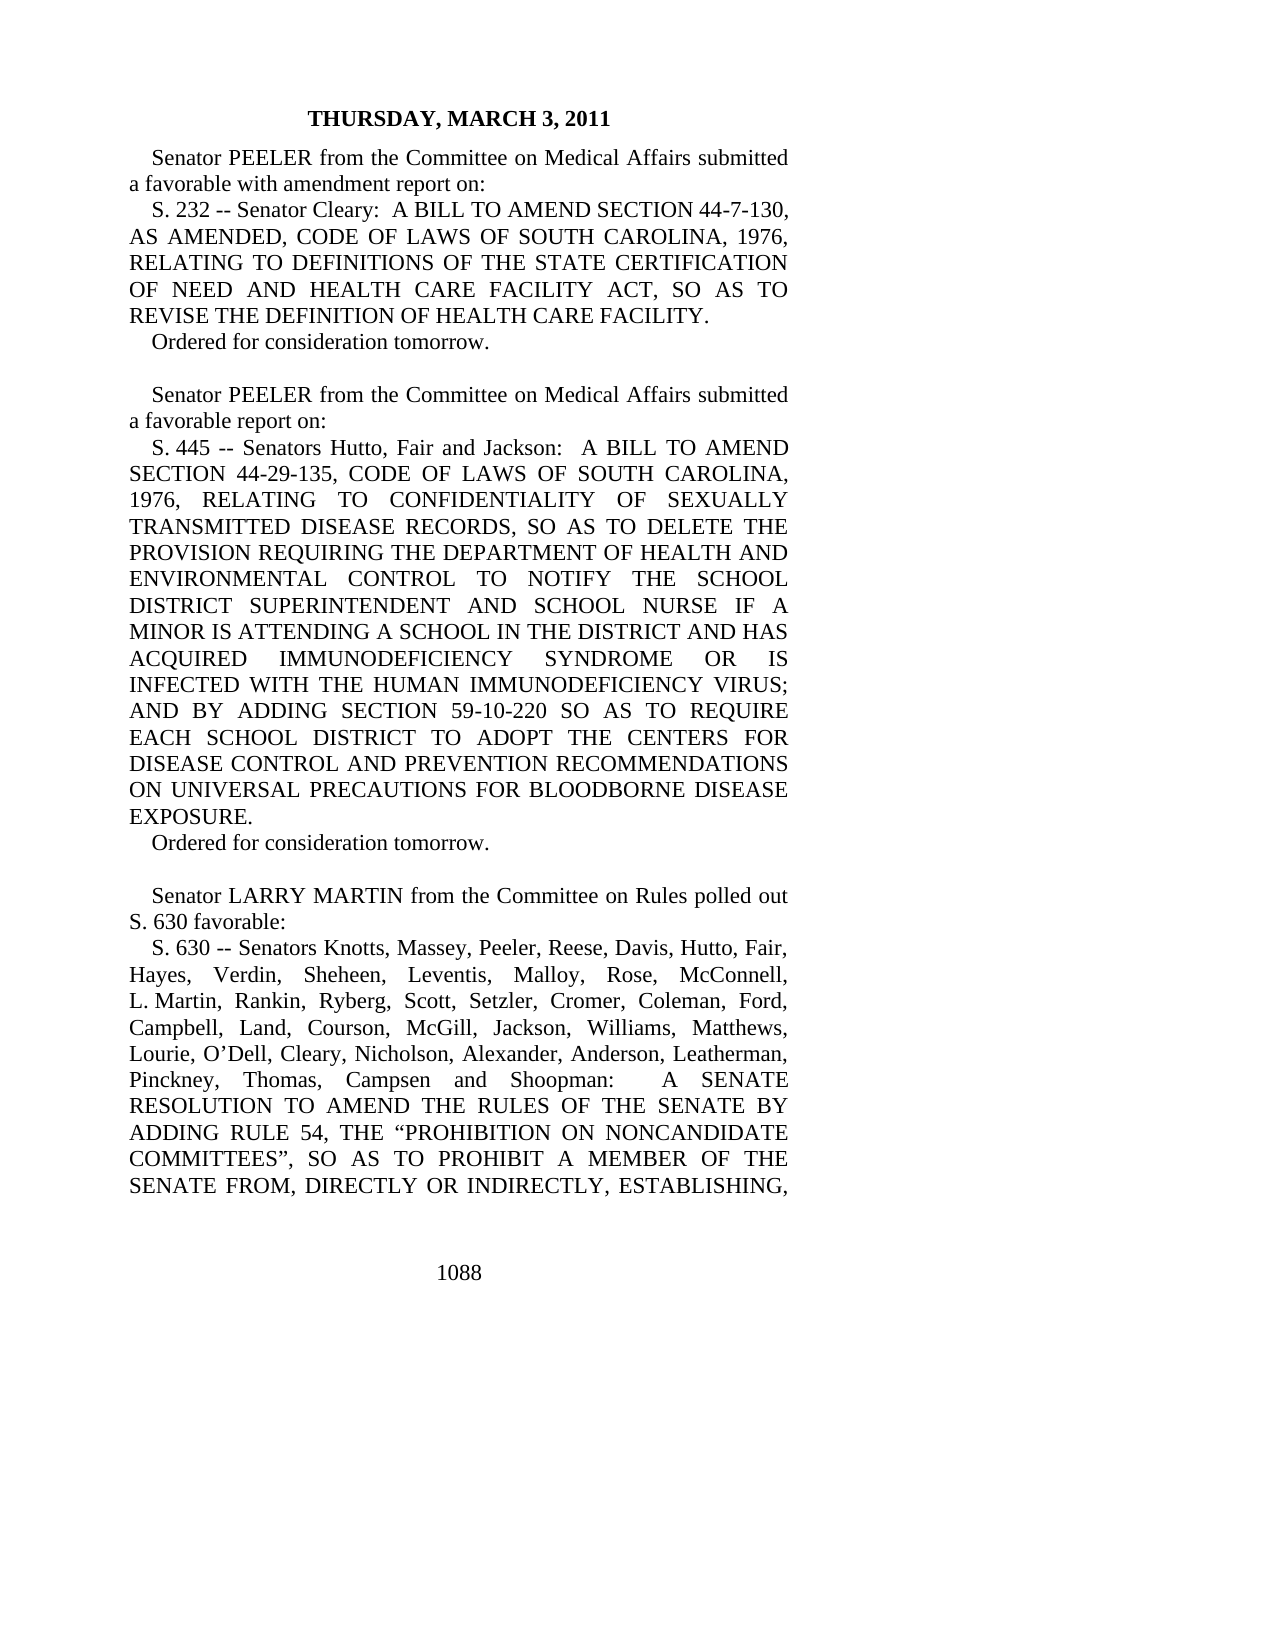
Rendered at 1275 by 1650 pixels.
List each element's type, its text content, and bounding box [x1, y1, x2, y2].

text Senator PEELER from the Committee on Medical Affairs submitted a favorable with amendment report on: [129, 144, 789, 197]
text S. 232 -- Senator Cleary: A BILL TO AMEND SECTION 44-7-130, AS AMENDED, CODE OF LAWS OF SOUTH CAROLINA, 1976, RELATING TO DEFINITIONS OF THE STATE CERTIFICATION OF NEED AND HEALTH CARE FACILITY ACT, SO AS TO REVISE THE DEFINITION OF HEALTH CARE FACILITY. [129, 197, 789, 328]
text Ordered for consideration tomorrow. [129, 328, 789, 355]
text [129, 934, 789, 1198]
text Senator LARRY MARTIN from the Committee on Rules polled out S. 630 favorable: [129, 882, 789, 934]
text Senator PEELER from the Committee on Medical Affairs submitted a favorable report on: [129, 381, 789, 434]
text S. 445 -- Senators Hutto, Fair and Jackson: A BILL TO AMEND SECTION 44-29-135, CODE OF LAWS OF SOUTH CAROLINA, 1976, RELATING TO CONFIDENTIALITY OF SEXUALLY TRANSMITTED DISEASE RECORDS, SO AS TO DELETE THE PROVISION REQUIRING THE DEPARTMENT OF HEALTH AND ENVIRONMENTAL CONTROL TO NOTIFY THE SCHOOL DISTRICT SUPERINTENDENT AND SCHOOL NURSE IF A MINOR IS ATTENDING A SCHOOL IN THE DISTRICT AND HAS ACQUIRED IMMUNODEFICIENCY SYNDROME OR IS INFECTED WITH THE HUMAN IMMUNODEFICIENCY VIRUS; AND BY ADDING SECTION 59-10-220 SO AS TO REQUIRE EACH SCHOOL DISTRICT TO ADOPT THE CENTERS FOR DISEASE CONTROL AND PREVENTION RECOMMENDATIONS ON UNIVERSAL PRECAUTIONS FOR BLOODBORNE DISEASE EXPOSURE. [129, 434, 789, 829]
text Ordered for consideration tomorrow. [129, 829, 789, 855]
